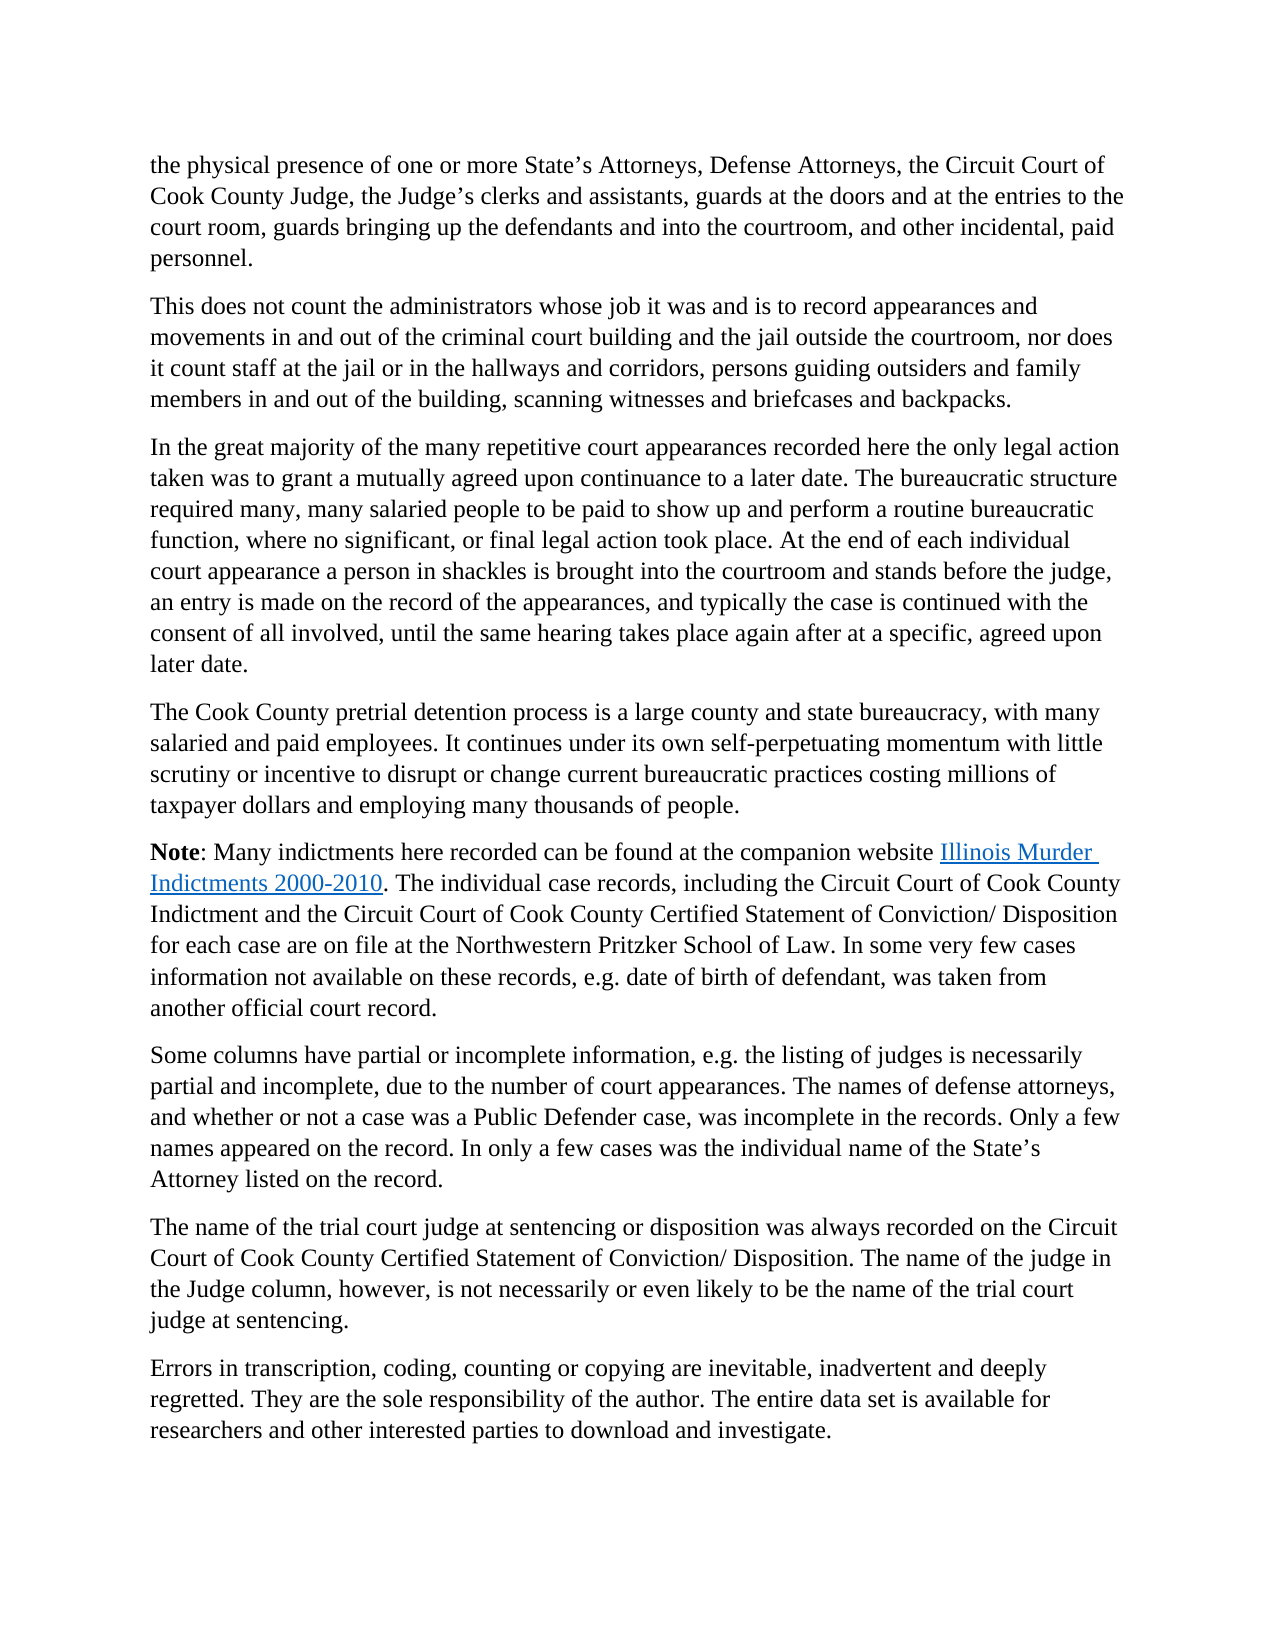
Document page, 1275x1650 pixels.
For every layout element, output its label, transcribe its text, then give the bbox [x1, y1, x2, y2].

text This does not count the administrators whose job it was and is to record appearances and movements in and out of the criminal court building and the jail outside the courtroom, nor does it count staff at the jail or in the hallways and corridors, persons guiding outsiders and family members in and out of the building, scanning witnesses and briefcases and backpacks. [150, 291, 1125, 413]
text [150, 150, 1125, 272]
text The name of the trial court judge at sentencing or disposition was always recorded on the Circuit Court of Cook County Certified Statement of Conviction/ Disposition. The name of the judge in the Judge column, however, is not necessarily or even likely to be the name of the trial court judge at sentencing. [150, 1212, 1125, 1334]
text The Cook County pretrial detention process is a large county and state bureaucracy, with many salaried and paid employees. It continues under its own self-perpetuating momentum with little scrutiny or incentive to disrupt or change current bureaucratic practices costing millions of taxpayer dollars and employing many thousands of people. [150, 697, 1125, 818]
text Some columns have partial or incomplete information, e.g. the listing of judges is necessarily partial and incomplete, due to the number of court appearances. The names of defense attorneys, and whether or not a case was a Public Defender case, was incomplete in the records. Only a few names appeared on the record. In only a few cases was the individual name of the State’s Attorney listed on the record. [150, 1040, 1125, 1193]
text In the great majority of the many repetitive court appearances recorded here the only legal action taken was to grant a mutually agreed upon continuance to a later date. The bureaucratic structure required many, many salaried people to be paid to show up and perform a routine bureaucratic function, where no significant, or final legal action took place. At the end of each individual court appearance a person in shackles is brought into the courtroom and stands before the judge, an entry is made on the record of the appearances, and typically the case is continued with the consent of all involved, until the same hearing takes place again after at a specific, agreed upon later date. [150, 432, 1125, 678]
text Errors in transcription, coding, counting or copying are inevitable, inadvertent and deeply regretted. They are the sole responsibility of the author. The entire data set is available for researchers and other interested parties to download and investigate. [150, 1353, 1125, 1444]
text Note: Many indictments here recorded can be found at the companion website Illinois Murder Indictments 2000-2010. The individual case records, including the Circuit Court of Cook County Indictment and the Circuit Court of Cook County Certified Statement of Conviction/ Disposition for each case are on file at the Northwestern Pritzker School of Law. In some very few cases information not available on these records, e.g. date of birth of defendant, was taken from another official court record. [150, 837, 1125, 1021]
